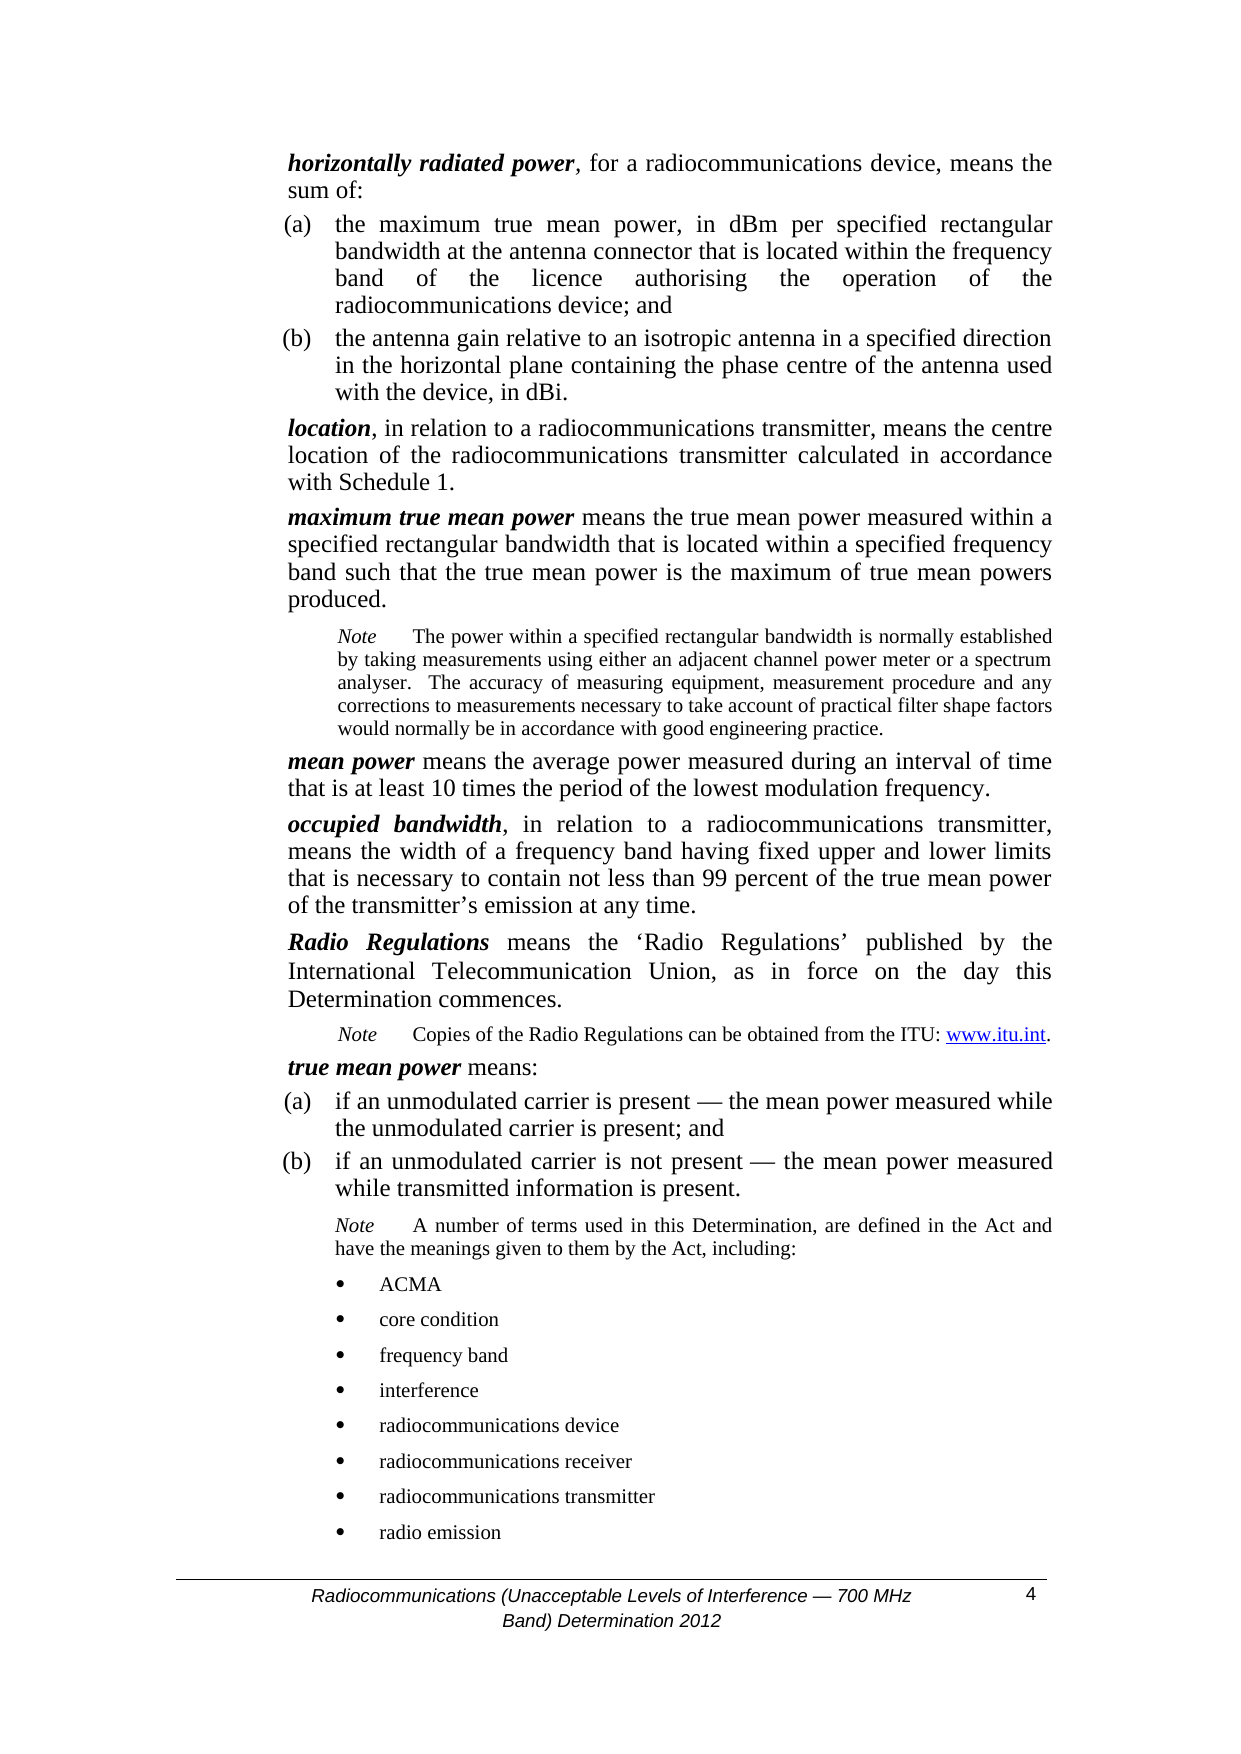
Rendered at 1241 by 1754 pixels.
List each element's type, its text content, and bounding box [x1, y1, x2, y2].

list radiocommunications transmitter [335, 1485, 1053, 1508]
list radiocommunications receiver [335, 1450, 1053, 1473]
list ACMA [335, 1273, 1053, 1296]
text Note A number of terms used in this Determination, are defined in the Act and have the meanings given to them by the Act, including: [335, 1214, 1053, 1260]
text mean power means the average power measured during an interval of time that is at least 10 times the period of the lowest modulation frequency. [288, 748, 1053, 802]
text location, in relation to a radiocommunications transmitter, means the centre location of the radiocommunications transmitter calculated in accordance with Schedule 1. [288, 414, 1053, 496]
list core condition [335, 1308, 1053, 1331]
text (a) the maximum true mean power, in dBm per specified rectangular bandwidth at the antenna connector that is located within the frequency band of the licence authorising the operation of the radiocommunications device; and [187, 210, 1053, 319]
text Note The power within a specified rectangular bandwidth is normally established by taking measurements using either an adjacent channel power meter or a spectrum analyser. The accuracy of measuring equipment, measurement procedure and any corrections to measurements necessary to take account of practical filter shape factors would normally be in accordance with good engineering practice. [337, 625, 1053, 739]
text true mean power means: [288, 1054, 1053, 1081]
list radiocommunications device [335, 1414, 1053, 1437]
text (b) if an unmodulated carrier is not present — the mean power measured while transmitted information is present. [187, 1148, 1053, 1202]
text Radio Regulations means the ‘Radio Regulations’ published by the International Telecommunication Union, as in force on the day this Determination commences. [288, 927, 1053, 1013]
text horizontally radiated power, for a radiocommunications device, means the sum of: [288, 150, 1053, 204]
text (b) the antenna gain relative to an isotropic antenna in a specified direction in the horizontal plane containing the phase centre of the antenna used with the device, in dBi. [187, 325, 1053, 406]
list radio emission [335, 1521, 1053, 1544]
text occupied bandwidth, in relation to a radiocommunications transmitter, means the width of a frequency band having fixed upper and lower limits that is necessary to contain not less than 99 percent of the true mean power of the transmitter’s emission at any time. [288, 810, 1053, 919]
list frequency band [335, 1344, 1053, 1367]
text (a) if an unmodulated carrier is present — the mean power measured while the unmodulated carrier is present; and [187, 1087, 1053, 1142]
text Note Copies of the Radio Regulations can be obtained from the ITU: www.itu.int. [337, 1022, 1053, 1046]
list interference [335, 1379, 1053, 1402]
text maximum true mean power means the true mean power measured within a specified rectangular bandwidth that is located within a specified frequency band such that the true mean power is the maximum of true mean powers produced. [288, 504, 1053, 612]
